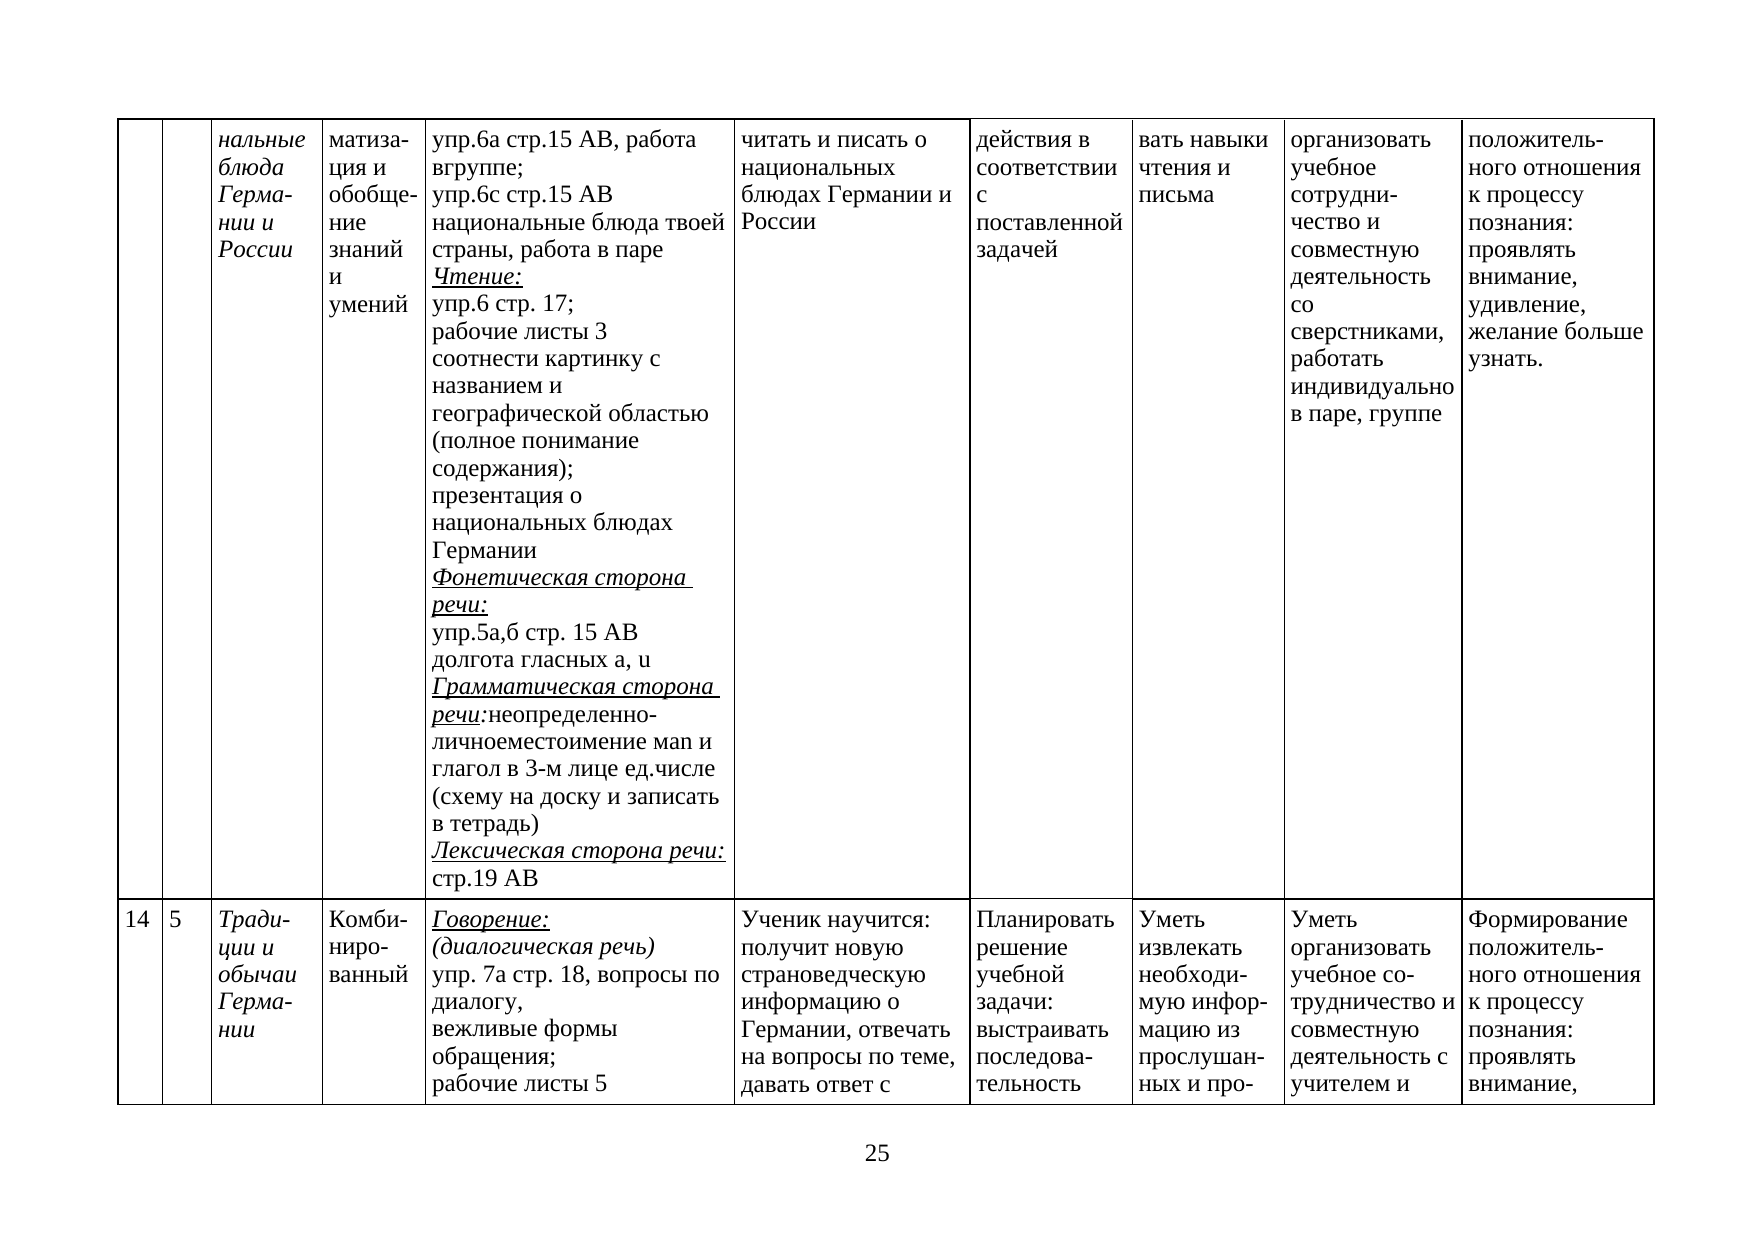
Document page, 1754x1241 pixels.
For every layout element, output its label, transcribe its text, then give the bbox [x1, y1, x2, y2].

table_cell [1463, 119, 1653, 898]
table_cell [1133, 119, 1284, 898]
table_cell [1133, 900, 1284, 1104]
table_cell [971, 119, 1132, 898]
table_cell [971, 899, 1132, 1104]
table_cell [426, 120, 734, 898]
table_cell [323, 120, 425, 898]
table_cell Комби- ниро-ванный [323, 900, 425, 1104]
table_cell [212, 120, 322, 898]
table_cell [1285, 119, 1462, 898]
table_cell 14 [119, 900, 162, 1104]
table_cell 5 [163, 900, 211, 1104]
table_cell 13 [119, 120, 162, 898]
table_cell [426, 900, 734, 1104]
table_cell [735, 120, 969, 898]
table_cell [735, 900, 969, 1104]
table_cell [1285, 900, 1461, 1104]
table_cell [212, 900, 322, 1104]
table_cell 4 [163, 120, 211, 898]
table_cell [1463, 900, 1653, 1104]
